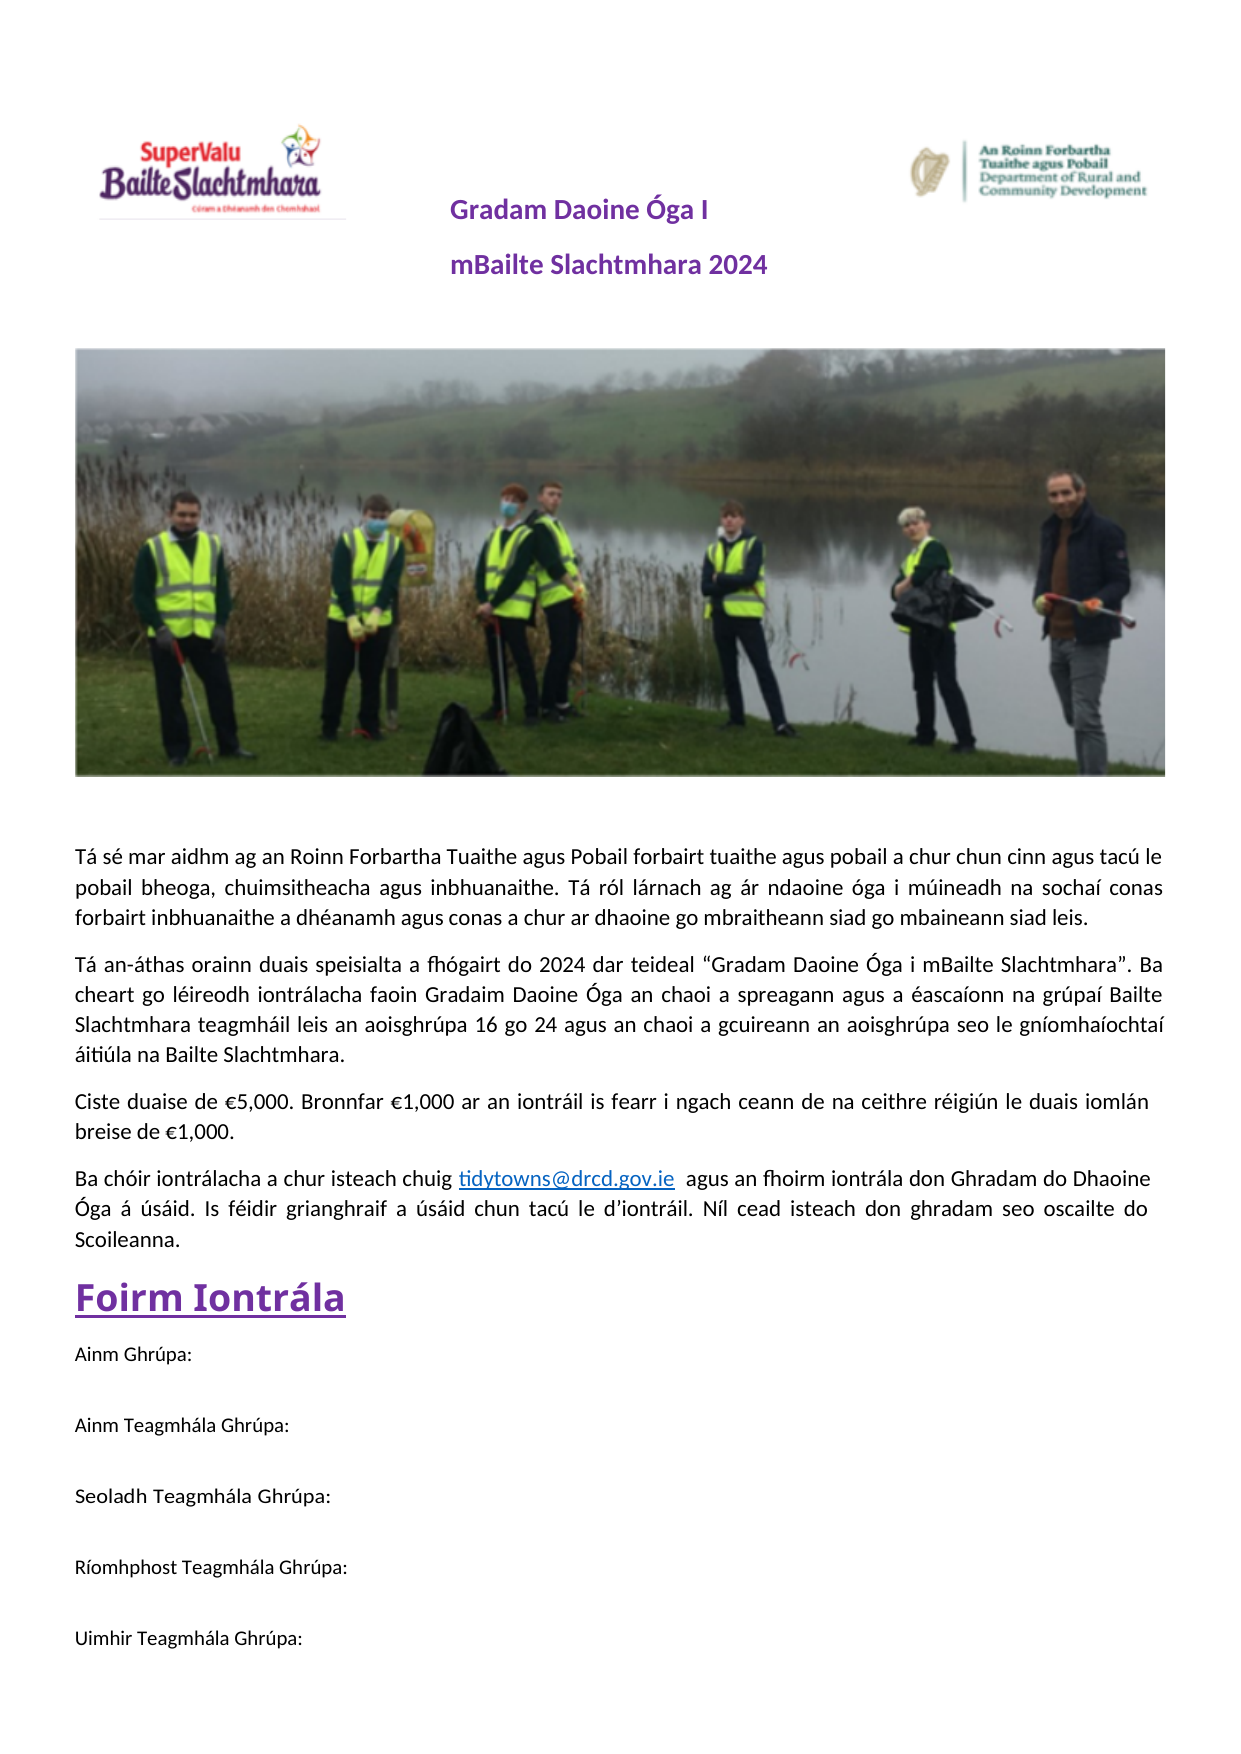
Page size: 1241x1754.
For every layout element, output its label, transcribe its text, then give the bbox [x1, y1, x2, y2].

text Ainm Ghrúpa: [74, 1339, 1165, 1367]
text Ríomhphost Teagmhála Ghrúpa: [74, 1552, 1151, 1580]
text Tá an-áthas orainn duais speisialta a fhógairt do 2024 dar teideal “Gradam Daoine Óga i mBailte Slachtmhara”. Ba cheart go léireodh iontrálacha faoin Gradaim Daoine Óga an chaoi a spreagann agus a éascaíonn na grúpaí Bailte Slachtmhara teagmháil leis an aoisghrúpa 16 go 24 agus an chaoi a gcuireann an aoisghrúpa seo le gníomhaíochtaí áitiúla na Bailte Slachtmhara. [74, 950, 1165, 1068]
text Seoladh Teagmhála Ghrúpa: [75, 1481, 1165, 1509]
text Ainm Teagmhála Ghrúpa: [74, 1410, 1151, 1438]
text Foirm Iontrála [74, 1272, 1165, 1323]
text Tá sé mar aidhm ag an Roinn Forbartha Tuaithe agus Pobail forbairt tuaithe agus pobail a chur chun cinn agus tacú le pobail bheoga, chuimsitheacha agus inbhuanaithe. Tá ról lárnach ag ár ndaoine óga i múineadh na sochaí conas forbairt inbhuanaithe a dhéanamh agus conas a chur ar dhaoine go mbraitheann siad go mbaineann siad leis. [75, 842, 1165, 931]
picture [901, 127, 1160, 220]
text Uimhir Teagmhála Ghrúpa: [74, 1623, 1165, 1651]
picture [75, 348, 1166, 777]
text Ba chóir iontrálacha a chur isteach chuig tidytowns@drcd.gov.ie agus an fhoirm iontrála don Ghradam do Dhaoine Óga á úsáid. Is féidir grianghraif a úsáid chun tacú le d’iontráil. Níl cead isteach don ghradam seo oscailte do Scoileanna. [74, 1164, 1151, 1253]
text mBailte Slachtmhara 2024 [75, 246, 1165, 282]
picture [81, 121, 347, 220]
text Ciste duaise de €5,000. Bronnfar €1,000 ar an iontráil is fearr i ngach ceann de na ceithre réigiún le duais iomlán breise de €1,000. [74, 1087, 1151, 1146]
